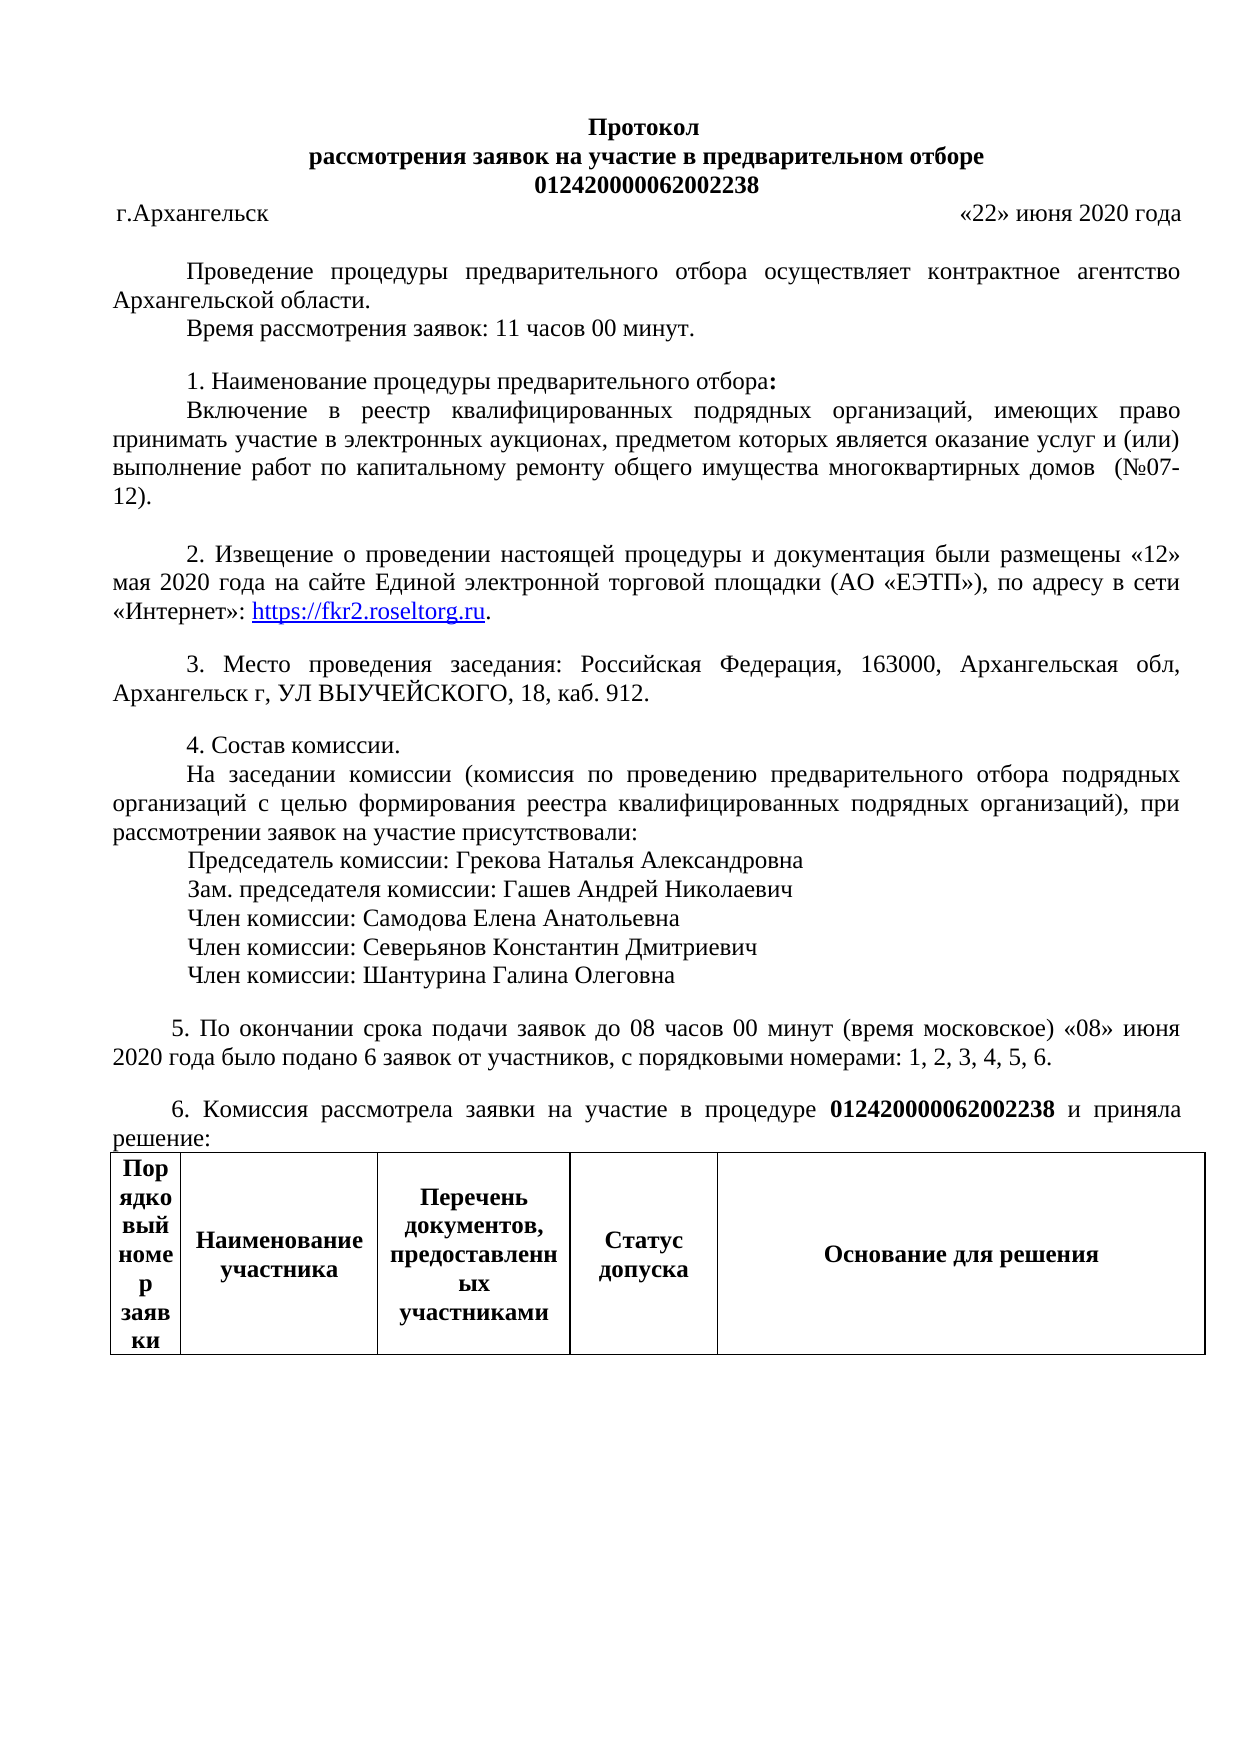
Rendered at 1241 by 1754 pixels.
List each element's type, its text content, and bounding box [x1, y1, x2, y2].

table_header г.Архангельск [116, 199, 647, 227]
text Член комиссии: Северьянов Константин Дмитриевич [112, 932, 1181, 960]
text 2. Извещение о проведении настоящей процедуры и документация были размещены «12» мая 2020 года на сайте Единой электронной торговой площадки (АО «ЕЭТП»), по адресу в сети «Интернет»: https://fkr2.roseltorg.ru. [112, 539, 1181, 625]
text 4. Состав комиссии. [112, 730, 1181, 759]
text На заседании комиссии (комиссия по проведению предварительного отбора подрядных организаций с целью формирования реестра квалифицированных подрядных организаций), при рассмотрении заявок на участие присутствовали: Председатель комиссии: Грекова Наталья Александровна [112, 759, 1181, 874]
text Проведение процедуры предварительного отбора осуществляет контрактное агентство Архангельской области. [112, 256, 1181, 313]
text 1. Наименование процедуры предварительного отбора: [112, 366, 1181, 395]
text Член комиссии: Шантурина Галина Олеговна [112, 960, 1181, 989]
text Член комиссии: Самодова Елена Анатольевна [112, 903, 1181, 932]
text 6. Комиссия рассмотрела заявки на участие в процедуре 012420000062002238 и приняла решение: [112, 1094, 1181, 1152]
text 3. Место проведения заседания: Российская Федерация, 163000, Архангельская обл, Архангельск г, УЛ ВЫУЧЕЙСКОГО, 18, каб. 912. [112, 649, 1181, 706]
table_header Основание для решения [718, 1153, 1204, 1354]
table_header Порядковый номер заявки [111, 1153, 180, 1354]
text Протокол рассмотрения заявок на участие в предварительном отборе 012420000062002238 [112, 112, 1181, 198]
table_header «22» июня 2020 года [647, 199, 1181, 227]
table_header Перечень документов, предоставленных участниками [378, 1153, 569, 1354]
text Включение в реестр квалифицированных подрядных организаций, имеющих право принимать участие в электронных аукционах, предметом которых является оказание услуг и (или) выполнение работ по капитальному ремонту общего имущества многоквартирных домов (№07-12). [112, 395, 1181, 510]
table_header Наименование участника [181, 1153, 377, 1354]
table_header Статус допуска [571, 1153, 717, 1354]
text 5. По окончании срока подачи заявок до 08 часов 00 минут (время московское) «08» июня 2020 года было подано 6 заявок от участников, с порядковыми номерами: 1, 2, 3, 4, 5, 6. [112, 1013, 1181, 1071]
text Зам. председателя комиссии: Гашев Андрей Николаевич [112, 874, 1181, 903]
text Время рассмотрения заявок: 11 часов 00 минут. [112, 313, 1181, 342]
